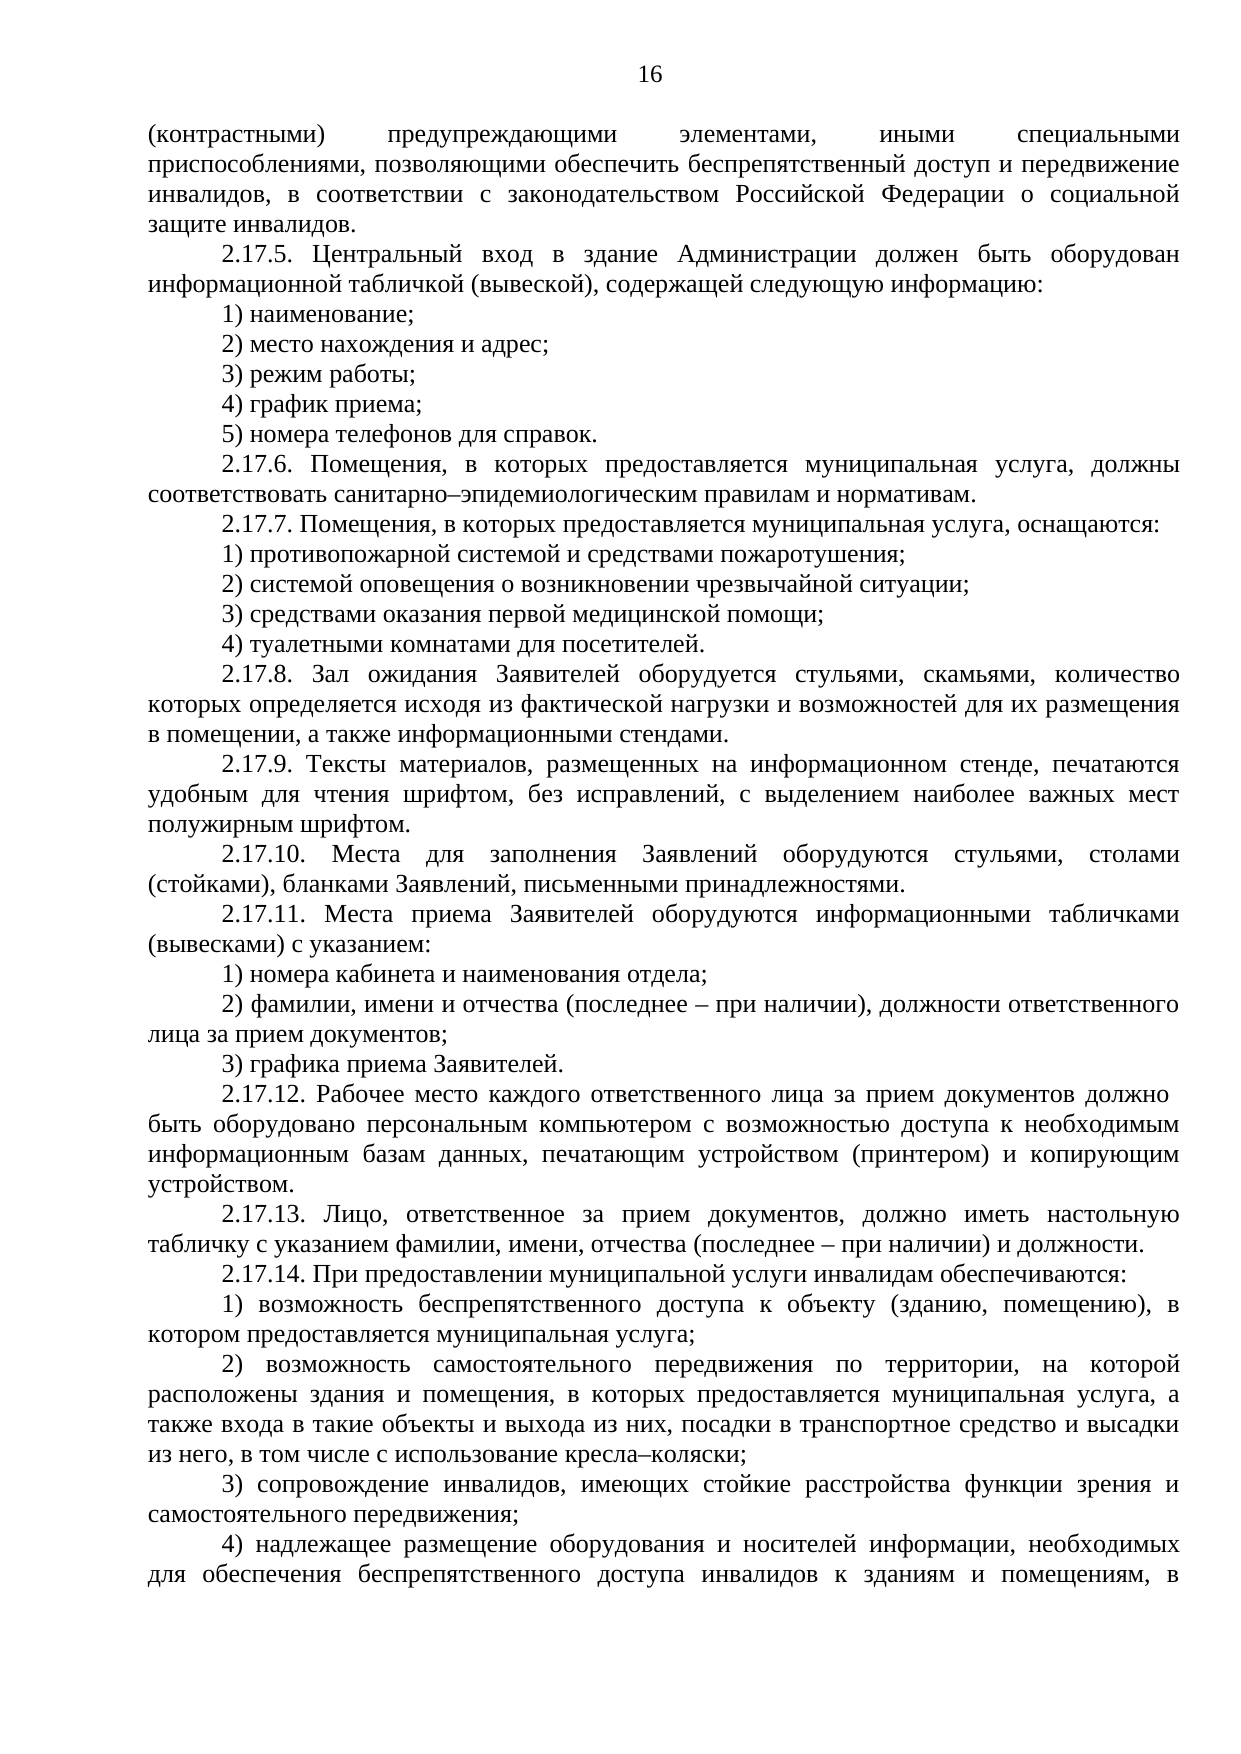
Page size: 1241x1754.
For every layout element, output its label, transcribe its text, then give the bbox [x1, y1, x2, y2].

text 4) график приема; [148, 388, 1181, 418]
text 2.17.5. Центральный вход в здание Администрации должен быть оборудован информационной табличкой (вывеской), содержащей следующую информацию: [148, 238, 1181, 298]
text 1) номера кабинета и наименования отдела; [148, 958, 1181, 988]
text 1) возможность беспрепятственного доступа к объекту (зданию, помещению), в котором предоставляется муниципальная услуга; [148, 1288, 1181, 1348]
text 2.17.6. Помещения, в которых предоставляется муниципальная услуга, должны соответствовать санитарно–эпидемиологическим правилам и нормативам. [148, 448, 1181, 508]
text 2) возможность самостоятельного передвижения по территории, на которой расположены здания и помещения, в которых предоставляется муниципальная услуга, а также входа в такие объекты и выхода из них, посадки в транспортное средство и высадки из него, в том числе с использование кресла–коляски; [148, 1348, 1181, 1468]
text 2.17.13. Лицо, ответственное за прием документов, должно иметь настольную табличку с указанием фамилии, имени, отчества (последнее – при наличии) и должности. [148, 1198, 1181, 1258]
text 3) средствами оказания первой медицинской помощи; [148, 598, 1181, 628]
text 2.17.14. При предоставлении муниципальной услуги инвалидам обеспечиваются: [148, 1258, 1181, 1288]
text 2) фамилии, имени и отчества (последнее – при наличии), должности ответственного лица за прием документов; [148, 988, 1181, 1048]
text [148, 1528, 1181, 1588]
text 2) место нахождения и адрес; [148, 328, 1181, 358]
text 5) номера телефонов для справок. [148, 418, 1181, 448]
text 2.17.11. Места приема Заявителей оборудуются информационными табличками (вывесками) с указанием: [148, 898, 1181, 958]
text 3) сопровождение инвалидов, имеющих стойкие расстройства функции зрения и самостоятельного передвижения; [148, 1468, 1181, 1528]
text 2.17.7. Помещения, в которых предоставляется муниципальная услуга, оснащаются: [148, 508, 1181, 538]
text 2) системой оповещения о возникновении чрезвычайной ситуации; [148, 568, 1181, 598]
text 4) туалетными комнатами для посетителей. [148, 628, 1181, 658]
text 2.17.8. Зал ожидания Заявителей оборудуется стульями, скамьями, количество которых определяется исходя из фактической нагрузки и возможностей для их размещения в помещении, а также информационными стендами. [148, 658, 1181, 748]
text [148, 118, 1181, 238]
text 1) наименование; [148, 298, 1181, 328]
text 3) графика приема Заявителей. [148, 1048, 1181, 1078]
text 2.17.9. Тексты материалов, размещенных на информационном стенде, печатаются удобным для чтения шрифтом, без исправлений, с выделением наиболее важных мест полужирным шрифтом. [148, 748, 1181, 838]
text 2.17.10. Места для заполнения Заявлений оборудуются стульями, столами (стойками), бланками Заявлений, письменными принадлежностями. [148, 838, 1181, 898]
text 2.17.12. Рабочее место каждого ответственного лица за прием документов должно быть оборудовано персональным компьютером с возможностью доступа к необходимым информационным базам данных, печатающим устройством (принтером) и копирующим устройством. [148, 1078, 1181, 1198]
text 1) противопожарной системой и средствами пожаротушения; [148, 538, 1181, 568]
text 3) режим работы; [148, 358, 1181, 388]
